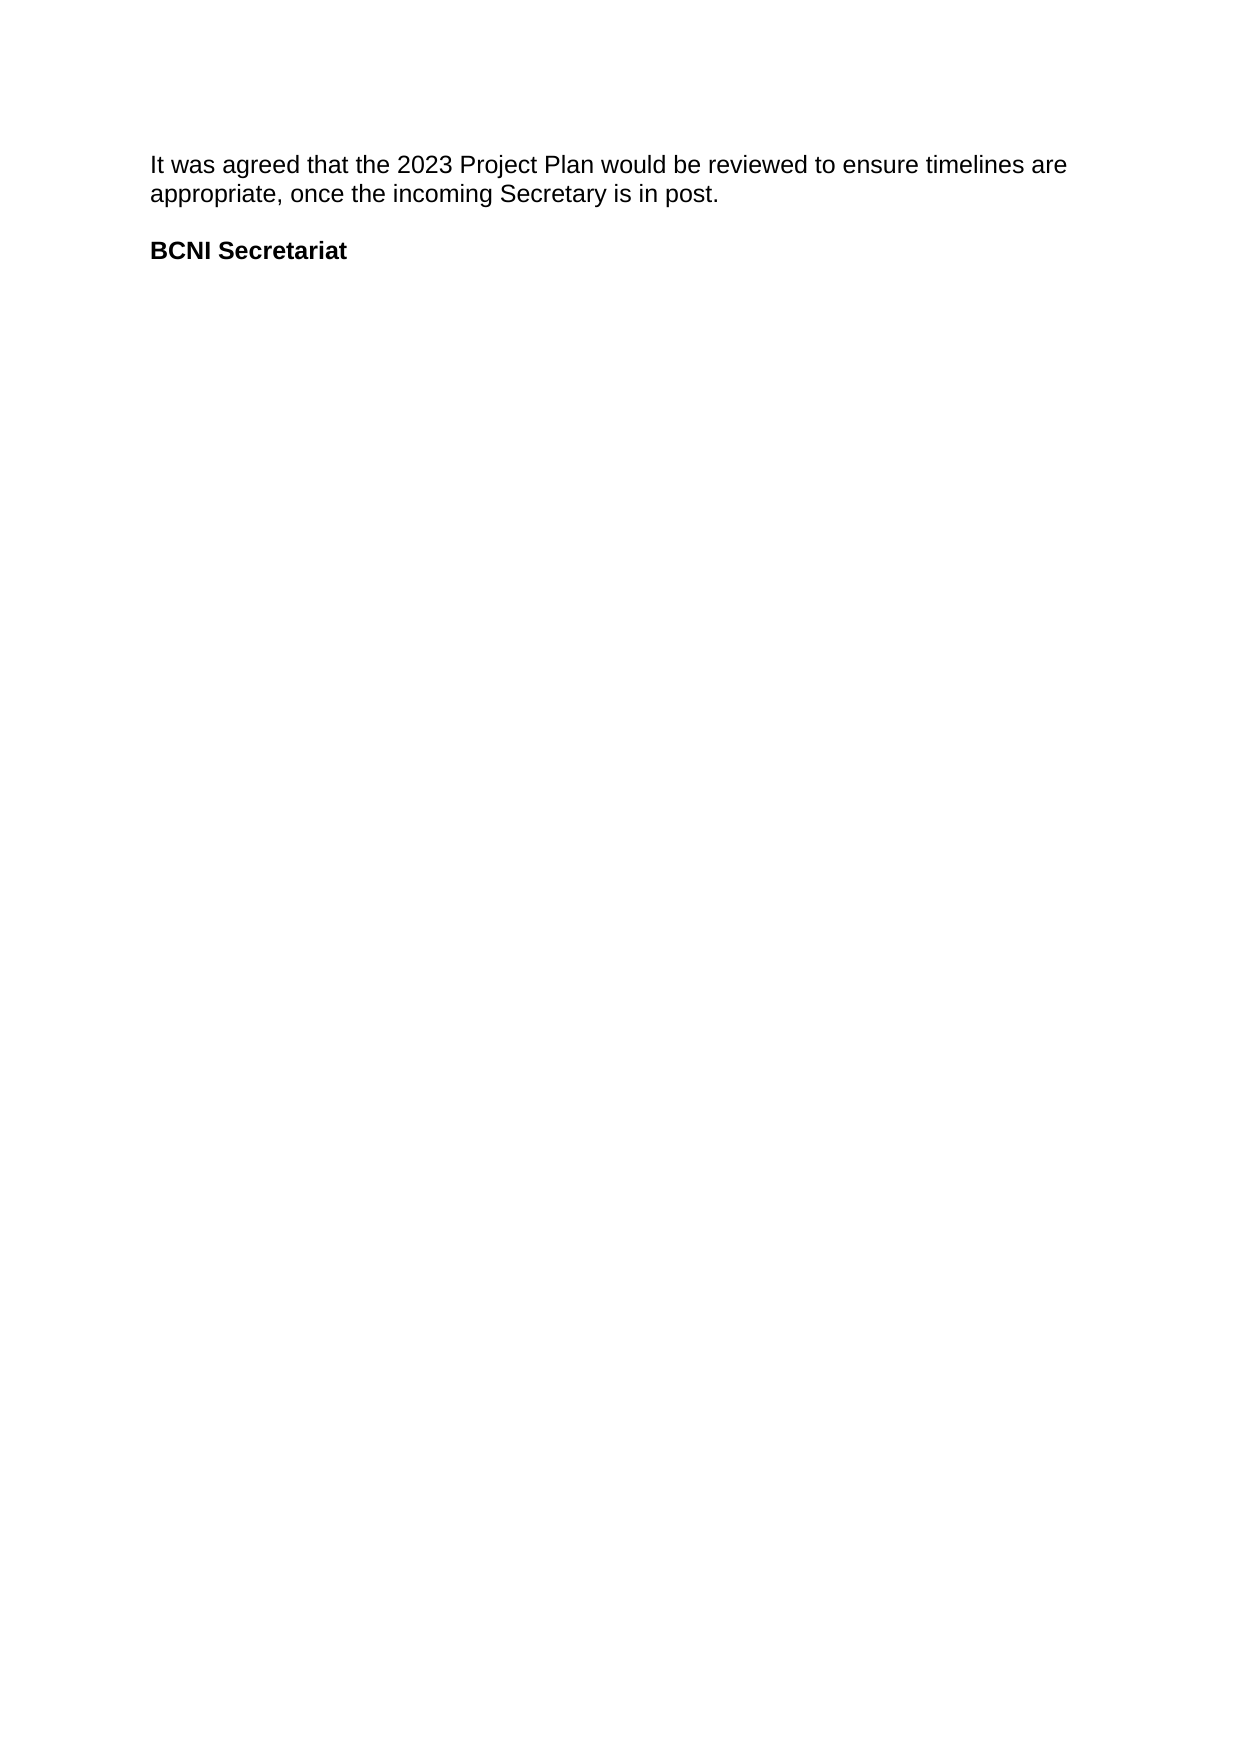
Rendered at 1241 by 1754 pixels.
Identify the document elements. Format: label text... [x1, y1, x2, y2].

text It was agreed that the 2023 Project Plan would be reviewed to ensure timelines are appropriate, once the incoming Secretary is in post. [150, 150, 1090, 207]
text BCNI Secretariat [150, 236, 1090, 265]
